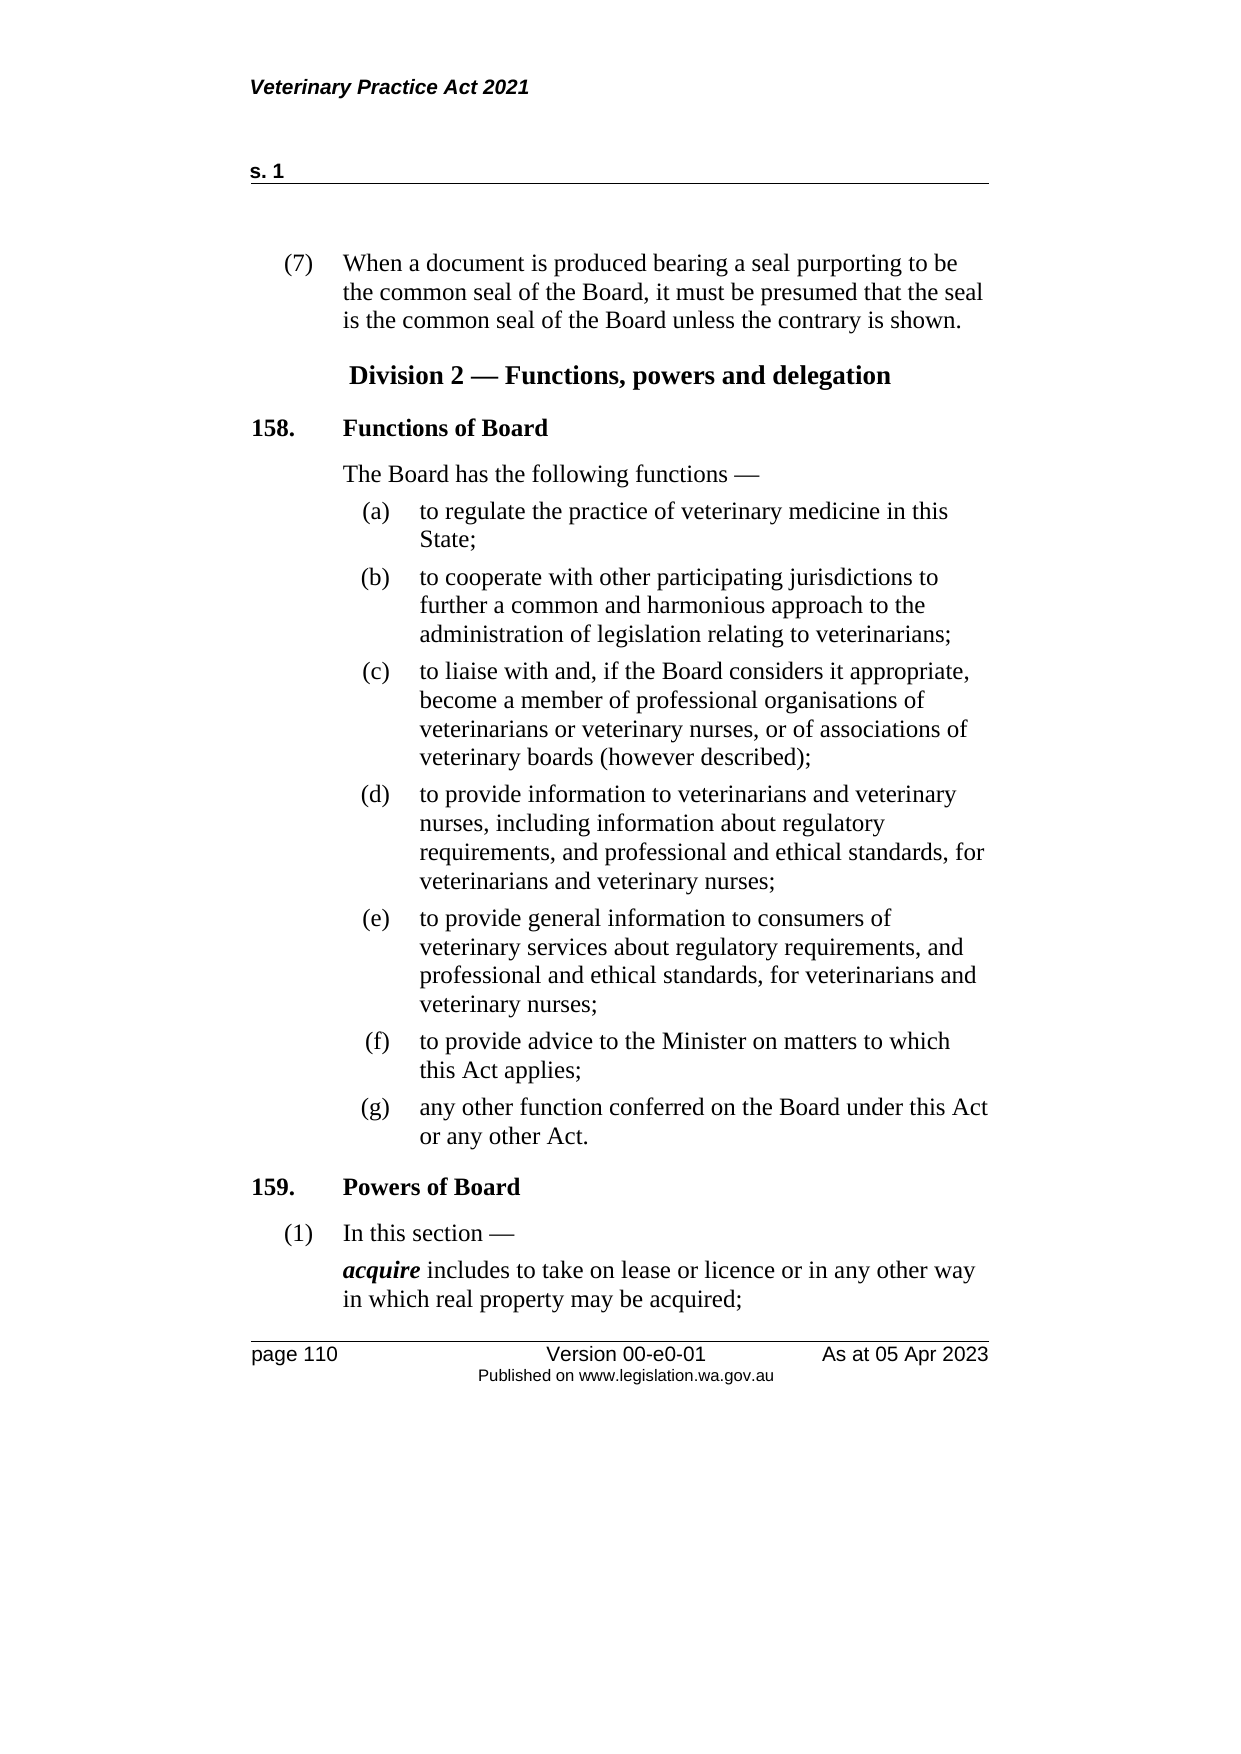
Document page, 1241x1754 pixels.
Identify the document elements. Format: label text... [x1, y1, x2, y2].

subtitle Division 2 — Functions, powers and delegation [251, 359, 989, 390]
text acquire includes to take on lease or licence or in any other way in which real property may be acquired; [251, 1255, 989, 1312]
subtitle 158. Functions of Board [251, 413, 989, 442]
text (1) In this section — [251, 1218, 989, 1247]
text (b) to cooperate with other participating jurisdictions to further a common and harmonious approach to the administration of legislation relating to veterinarians; [251, 562, 989, 648]
text (g) any other function conferred on the Board under this Act or any other Act. [251, 1092, 989, 1149]
text (e) to provide general information to consumers of veterinary services about regulatory requirements, and professional and ethical standards, for veterinarians and veterinary nurses; [251, 903, 989, 1018]
text The Board has the following functions — [251, 459, 989, 487]
text (f) to provide advice to the Minister on matters to which this Act applies; [251, 1026, 989, 1084]
subtitle 159. Powers of Board [251, 1172, 989, 1201]
text (d) to provide information to veterinarians and veterinary nurses, including information about regulatory requirements, and professional and ethical standards, for veterinarians and veterinary nurses; [251, 779, 989, 894]
text (a) to regulate the practice of veterinary medicine in this State; [251, 496, 989, 553]
text (7) When a document is produced bearing a seal purporting to be the common seal of the Board, it must be presumed that the seal is the common seal of the Board unless the contrary is shown. [251, 248, 989, 334]
text (c) to liaise with and, if the Board considers it appropriate, become a member of professional organisations of veterinarians or veterinary nurses, or of associations of veterinary boards (however described); [251, 656, 989, 771]
